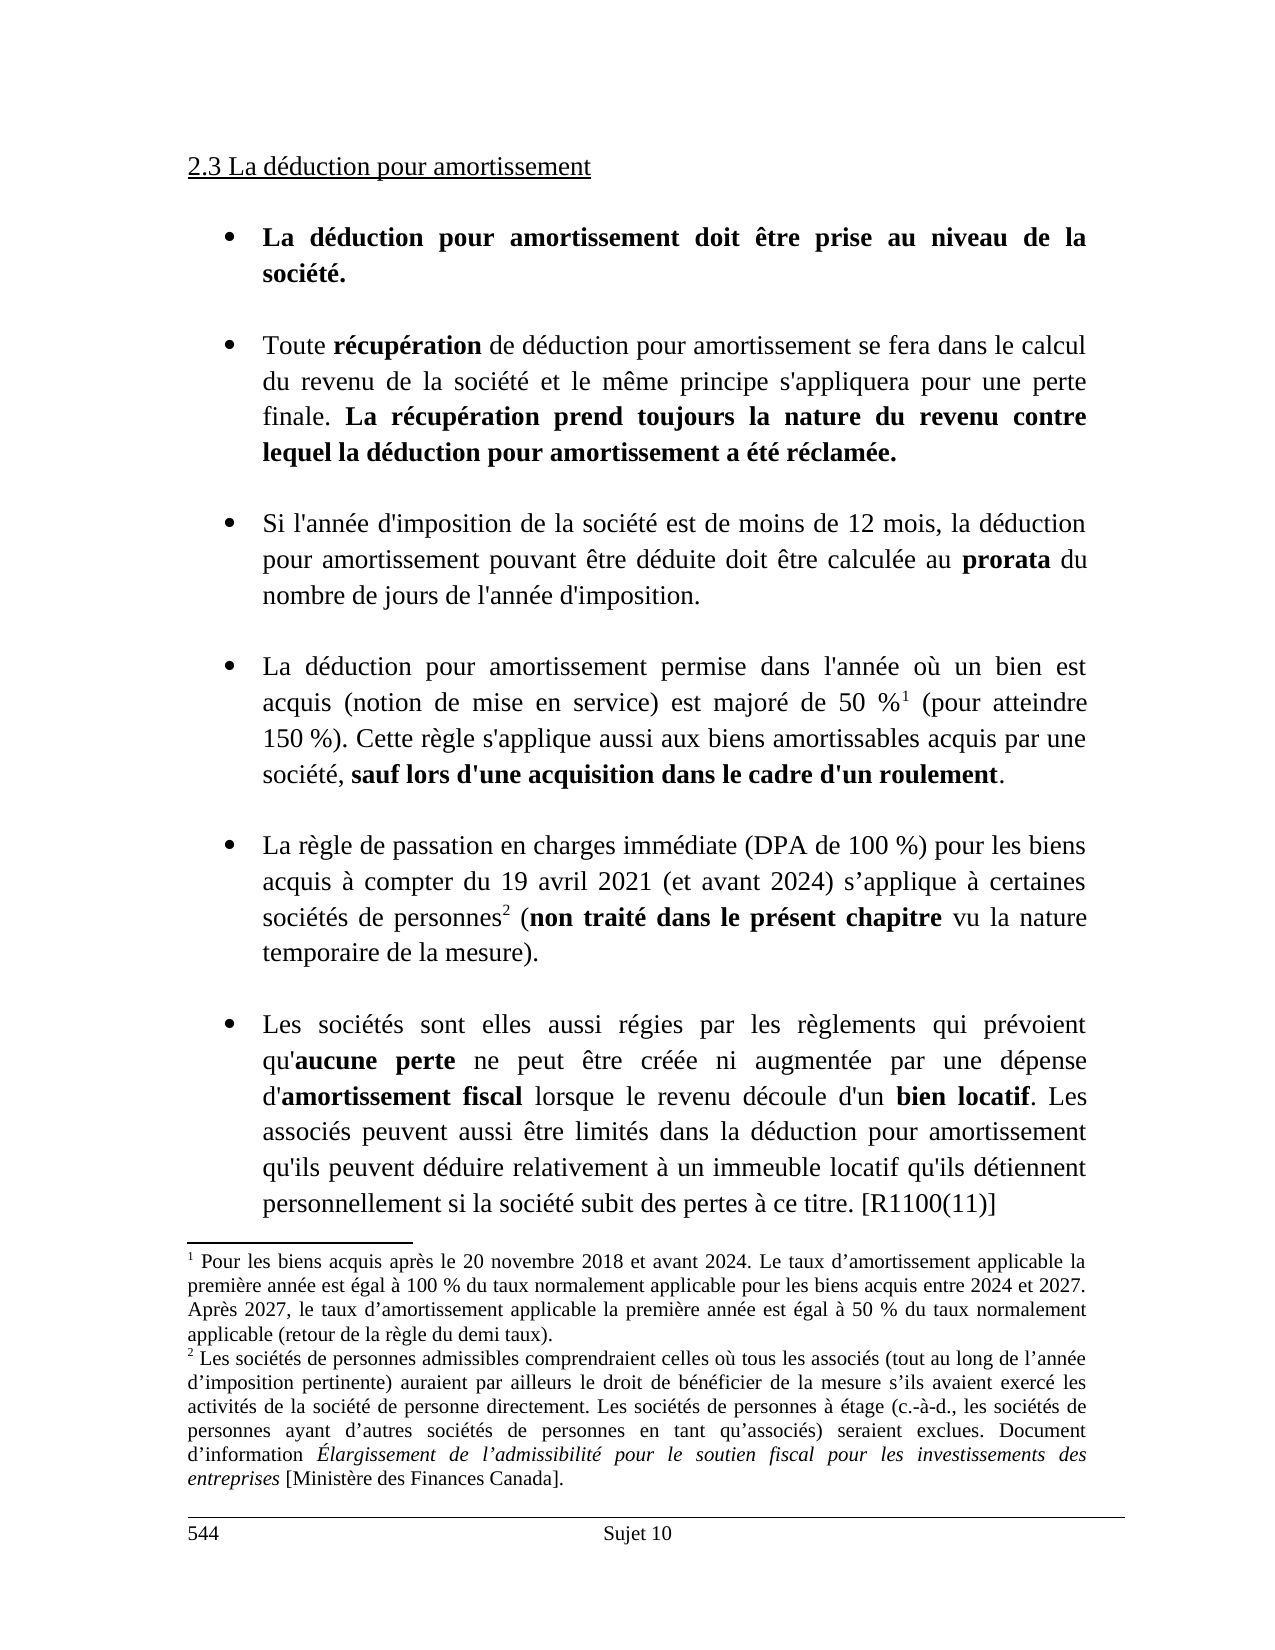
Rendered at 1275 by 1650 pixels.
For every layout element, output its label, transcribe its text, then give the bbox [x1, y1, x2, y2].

list Si l'année d'imposition de la société est de moins de 12 mois, la déduction pour amortissement pouvant être déduite doit être calculée au prorata du nombre de jours de l'année d'imposition. [225, 507, 1087, 610]
list Les sociétés sont elles aussi régies par les règlements qui prévoient qu'aucune perte ne peut être créée ni augmentée par une dépense d'amortissement fiscal lorsque le revenu découle d'un bien locatif. Les associés peuvent aussi être limités dans la déduction pour amortissement qu'ils peuvent déduire relativement à un immeuble locatif qu'ils détiennent personnellement si la société subit des pertes à ce titre. [R1100(11)] [225, 1008, 1087, 1218]
list Toute récupération de déduction pour amortissement se fera dans le calcul du revenu de la société et le même principe s'appliquera pour une perte finale. La récupération prend toujours la nature du revenu contre lequel la déduction pour amortissement a été réclamée. [225, 329, 1087, 467]
list La déduction pour amortissement permise dans l'année où un bien est acquis (notion de mise en service) est majoré de 50 % (pour atteindre 150 %). Cette règle s'applique aussi aux biens amortissables acquis par une société, sauf lors d'une acquisition dans le cadre d'un roulement. [225, 651, 1087, 789]
list La règle de passation en charges immédiate (DPA de 100 %) pour les biens acquis à compter du 19 avril 2021 (et avant 2024) s’applique à certaines sociétés de personnes (non traité dans le présent chapitre vu la nature temporaire de la mesure). [225, 829, 1087, 968]
subtitle 2.3 La déduction pour amortissement [187, 150, 1087, 181]
list La déduction pour amortissement doit être prise au niveau de la société. [225, 221, 1087, 288]
